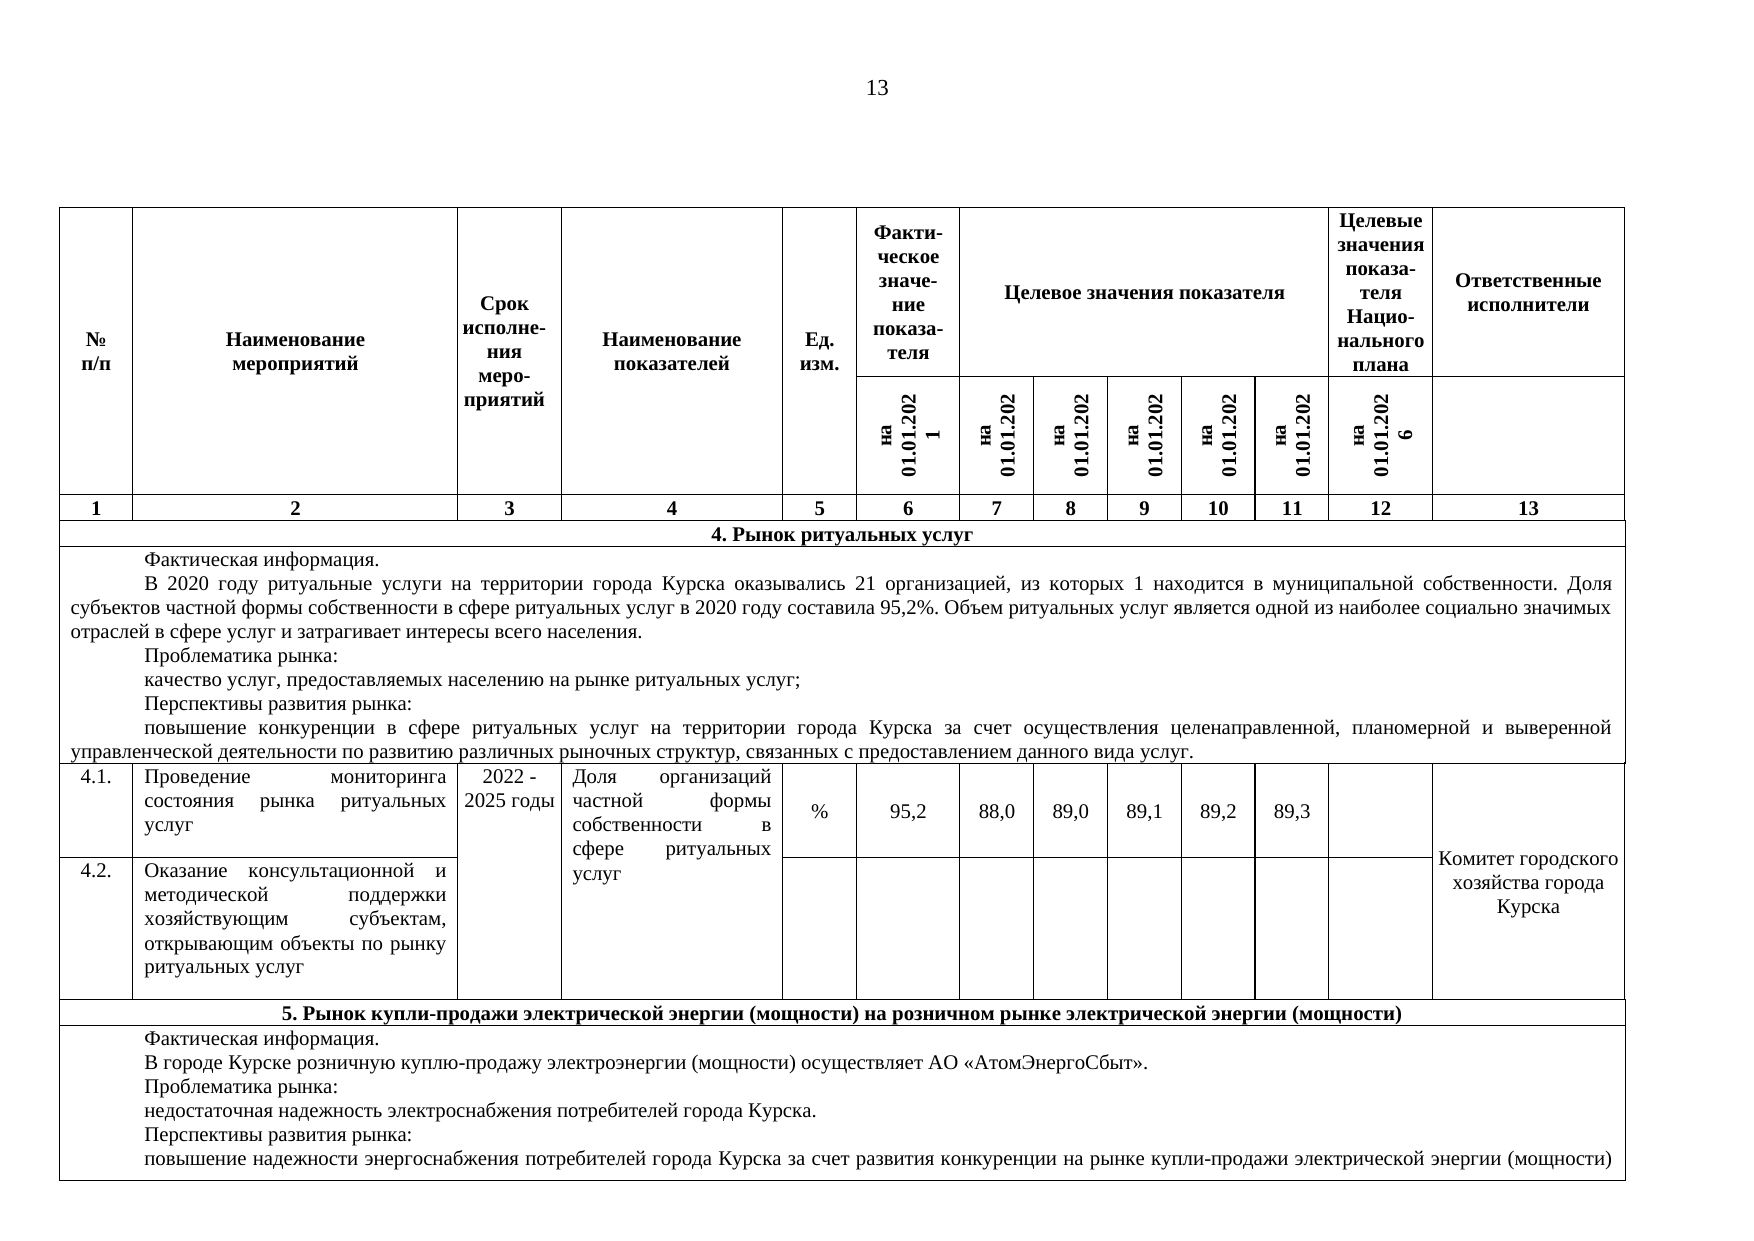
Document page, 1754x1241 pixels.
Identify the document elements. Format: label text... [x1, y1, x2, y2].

table_header Ответственные исполнители [1433, 208, 1624, 376]
table_cell 4.2. [60, 858, 132, 999]
table_cell 88,0 [960, 764, 1033, 857]
table_cell [1256, 858, 1328, 999]
table_cell 6 [857, 495, 959, 520]
table_cell на 01.01.2022 [960, 377, 1033, 494]
table_cell Проведение мониторинга состояния рынка ритуальных услуг [133, 764, 457, 857]
table_cell [1329, 858, 1432, 999]
table_cell 95,2 [857, 764, 959, 857]
table_cell 13 [1433, 495, 1624, 520]
table_cell 4. Рынок ритуальных услуг [60, 521, 1625, 546]
table_cell Фактическая информация. В городе Курске розничную куплю-продажу электроэнергии (мощности) осуществляет АО «АтомЭнергоСбыт». Проблематика рынка: недостаточная надежность электроснабжения потребителей города Курска. Перспективы развития рынка: повышение надежности энергоснабжения потребителей города Курска за счет развития конкуренции на рынке купли-продажи электрической энергии (мощности) на розничном рынке электрической энергии (мощности). [60, 1026, 1625, 1180]
table_cell Оказание консультационной и методической поддержки хозяйствующим субъектам, открывающим объекты по рынку ритуальных услуг [133, 858, 457, 999]
table_header Ед. изм. [783, 208, 856, 494]
table_cell 7 [960, 495, 1033, 520]
table_cell 89,0 [1034, 764, 1107, 857]
table_cell 89,2 [1182, 764, 1254, 857]
table_header Срок исполне-ния меро-приятий [458, 208, 561, 494]
table_cell 12 [1329, 495, 1432, 520]
table_cell [1034, 858, 1107, 999]
table_cell 4 [562, 495, 782, 520]
table_cell [1108, 858, 1181, 999]
table_cell на 01.01.2021 [857, 377, 959, 494]
table_cell [1329, 764, 1432, 857]
table_cell [1433, 377, 1624, 494]
table_cell 5 [783, 495, 856, 520]
table_cell 89,1 [1108, 764, 1181, 857]
table_cell 1 [60, 495, 132, 520]
table_cell на 01.01.2026 [1256, 377, 1328, 494]
table_header Факти-ческое значе-ние показа-теля [857, 208, 959, 376]
table_cell 10 [1182, 495, 1254, 520]
table_cell 5. Рынок купли-продажи электрической энергии (мощности) на розничном рынке электрической энергии (мощности) [60, 1000, 1625, 1024]
table_cell Комитет городского хозяйства города Курска [1433, 764, 1624, 999]
table_cell на 01.01.2023 [1034, 377, 1107, 494]
table_cell 11 [1256, 495, 1328, 520]
table_cell [857, 858, 959, 999]
table_cell 2022 - 2025 годы [458, 764, 561, 999]
table_header Целевое значения показателя [960, 208, 1328, 376]
table_cell на 01.01.2026 [1329, 377, 1432, 494]
table_cell [783, 858, 856, 999]
table_header Наименование мероприятий [133, 208, 457, 494]
table_cell [1182, 858, 1254, 999]
table_cell на 01.01.2025 [1182, 377, 1254, 494]
table_cell 8 [1034, 495, 1107, 520]
table_cell на 01.01.2024 [1108, 377, 1181, 494]
table_cell 4.1. [60, 764, 132, 857]
table_cell 3 [458, 495, 561, 520]
table_cell Фактическая информация. В 2020 году ритуальные услуги на территории города Курска оказывались 21 организацией, из которых 1 находится в муниципальной собственности. Доля субъектов частной формы собственности в сфере ритуальных услуг в 2020 году составила 95,2%. Объем ритуальных услуг является одной из наиболее социально значимых отраслей в сфере услуг и затрагивает интересы всего населения. Проблематика рынка: качество услуг, предоставляемых населению на рынке ритуальных услуг; Перспективы развития рынка: повышение конкуренции в сфере ритуальных услуг на территории города Курска за счет осуществления целенаправленной, планомерной и выверенной управленческой деятельности по развитию различных рыночных структур, связанных с предоставлением данного вида услуг. [60, 547, 1625, 763]
table_header Целевые значения показа-теля Нацио-нального плана [1329, 208, 1432, 376]
table_header Наименование показателей [562, 208, 782, 494]
table_cell [960, 858, 1033, 999]
table_cell % [783, 764, 856, 857]
table_header № п/п [60, 208, 132, 494]
table_cell 9 [1108, 495, 1181, 520]
table_cell 2 [133, 495, 457, 520]
table_cell Доля организаций частной формы собственности в сфере ритуальных услуг [562, 764, 782, 999]
table_cell 89,3 [1256, 764, 1328, 857]
